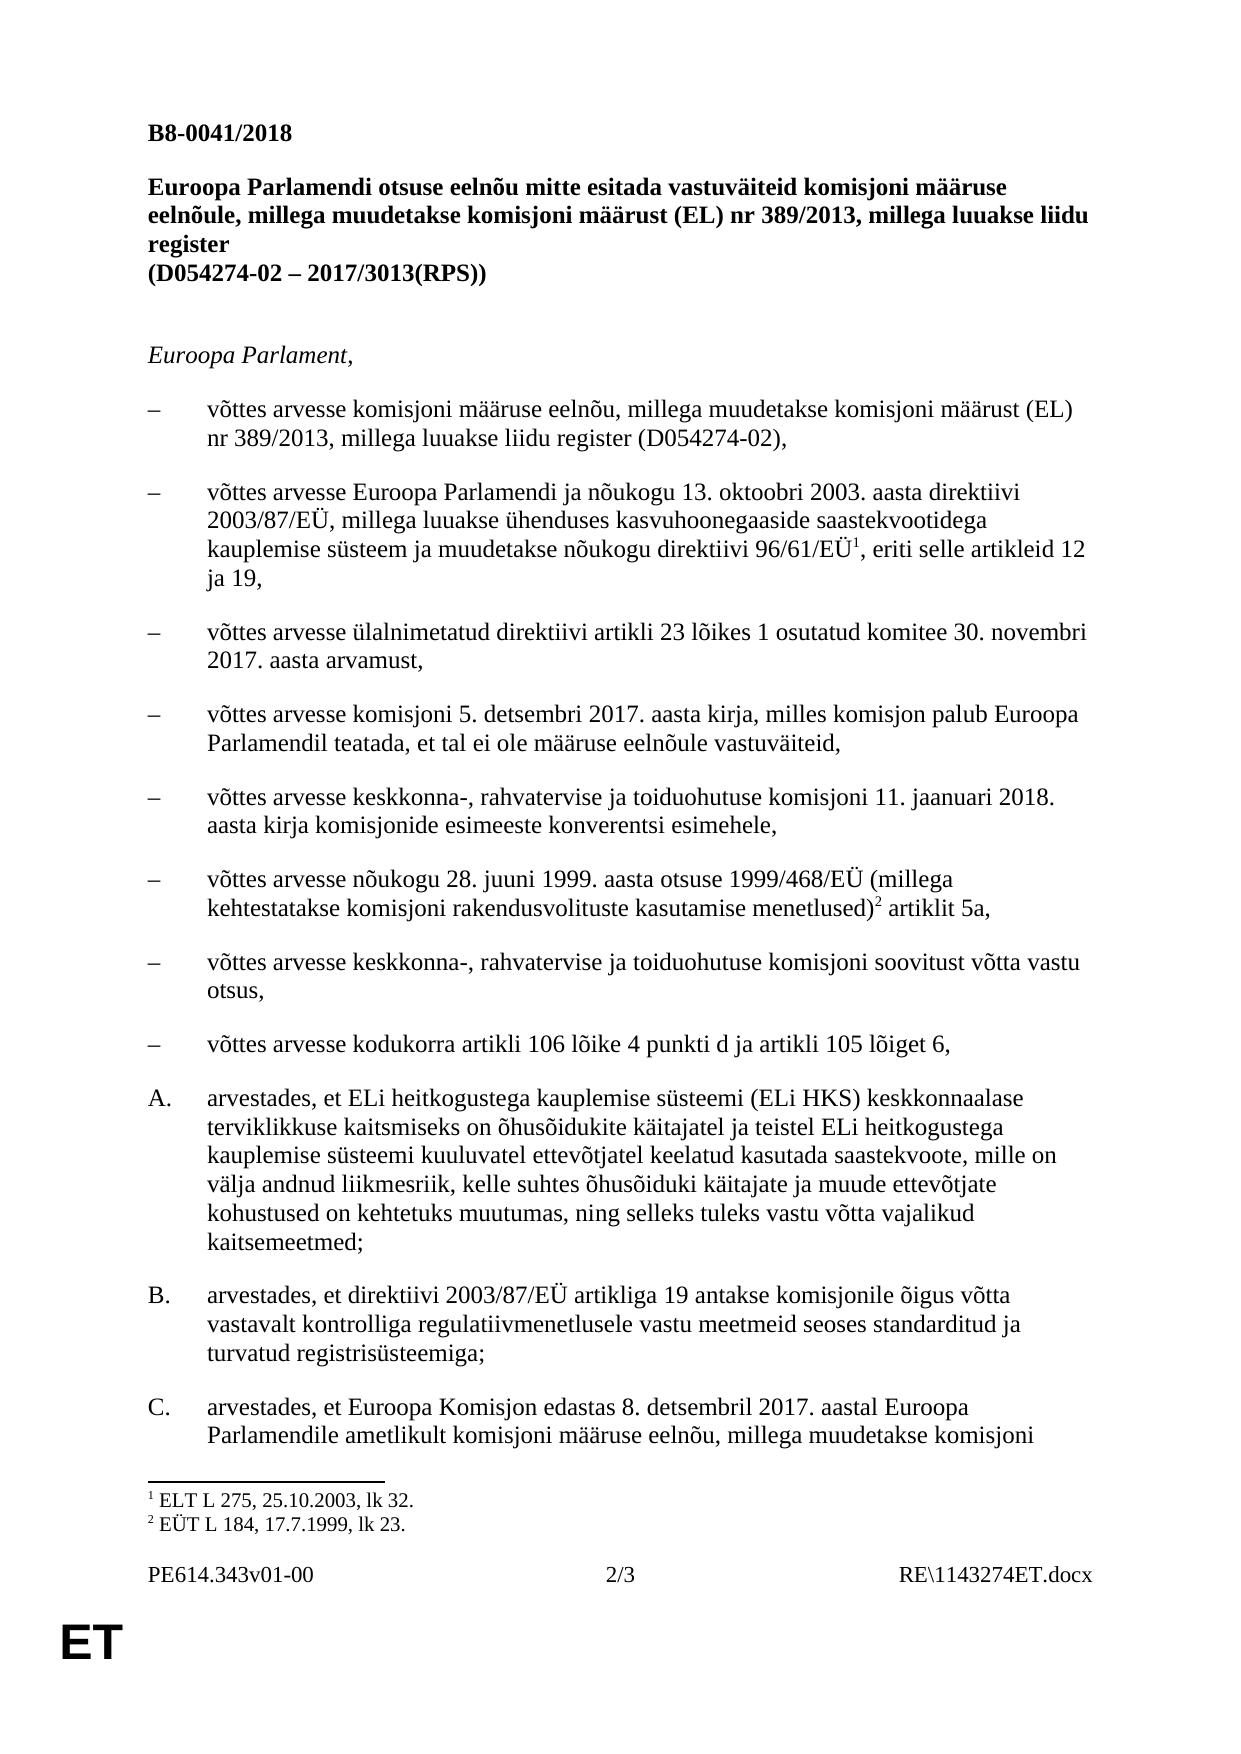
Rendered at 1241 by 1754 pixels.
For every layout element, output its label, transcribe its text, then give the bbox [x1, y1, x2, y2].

text Euroopa Parlament, [148, 341, 1092, 369]
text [148, 1392, 1092, 1449]
text – võttes arvesse komisjoni määruse eelnõu, millega muudetakse komisjoni määrust (EL) nr 389/2013, millega luuakse liidu register (D054274-02), [148, 394, 1092, 452]
text (D054274-02 – 2017/3013(RPS)) [148, 258, 1092, 287]
text – võttes arvesse kodukorra artikli 106 lõike 4 punkti d ja artikli 105 lõiget 6, [148, 1029, 1092, 1058]
text – võttes arvesse nõukogu 28. juuni 1999. aasta otsuse 1999/468/EÜ (millega kehtestatakse komisjoni rakendusvolituste kasutamise menetlused) artiklit 5a, [148, 864, 1092, 922]
text – võttes arvesse keskkonna-, rahvatervise ja toiduohutuse komisjoni 11. jaanuari 2018. aasta kirja komisjonide esimeeste konverentsi esimehele, [148, 782, 1092, 839]
text – võttes arvesse komisjoni 5. detsembri 2017. aasta kirja, milles komisjon palub Euroopa Parlamendil teatada, et tal ei ole määruse eelnõule vastuväiteid, [148, 699, 1092, 757]
text B. arvestades, et direktiivi 2003/87/EÜ artikliga 19 antakse komisjonile õigus võtta vastavalt kontrolliga regulatiivmenetlusele vastu meetmeid seoses standarditud ja turvatud registrisüsteemiga; [148, 1281, 1092, 1367]
text B8-0041/2018 [148, 118, 1092, 147]
text – võttes arvesse keskkonna-, rahvatervise ja toiduohutuse komisjoni soovitust võtta vastu otsus, [148, 947, 1092, 1004]
text A. arvestades, et ELi heitkogustega kauplemise süsteemi (ELi HKS) keskkonnaalase terviklikkuse kaitsmiseks on õhusõidukite käitajatel ja teistel ELi heitkogustega kauplemise süsteemi kuuluvatel ettevõtjatel keelatud kasutada saastekvoote, mille on välja andnud liikmesriik, kelle suhtes õhusõiduki käitajate ja muude ettevõtjate kohustused on kehtetuks muutumas, ning selleks tuleks vastu võtta vajalikud kaitsemeetmed; [148, 1083, 1092, 1256]
text – võttes arvesse ülalnimetatud direktiivi artikli 23 lõikes 1 osutatud komitee 30. novembri 2017. aasta arvamust, [148, 617, 1092, 674]
text – võttes arvesse Euroopa Parlamendi ja nõukogu 13. oktoobri 2003. aasta direktiivi 2003/87/EÜ, millega luuakse ühenduses kasvuhoonegaaside saastekvootidega kauplemise süsteem ja muudetakse nõukogu direktiivi 96/61/EÜ, eriti selle artikleid 12 ja 19, [148, 477, 1092, 592]
text Euroopa Parlamendi otsuse eelnõu mitte esitada vastuväiteid komisjoni määruse eelnõule, millega muudetakse komisjoni määrust (EL) nr 389/2013, millega luuakse liidu register [148, 172, 1092, 258]
